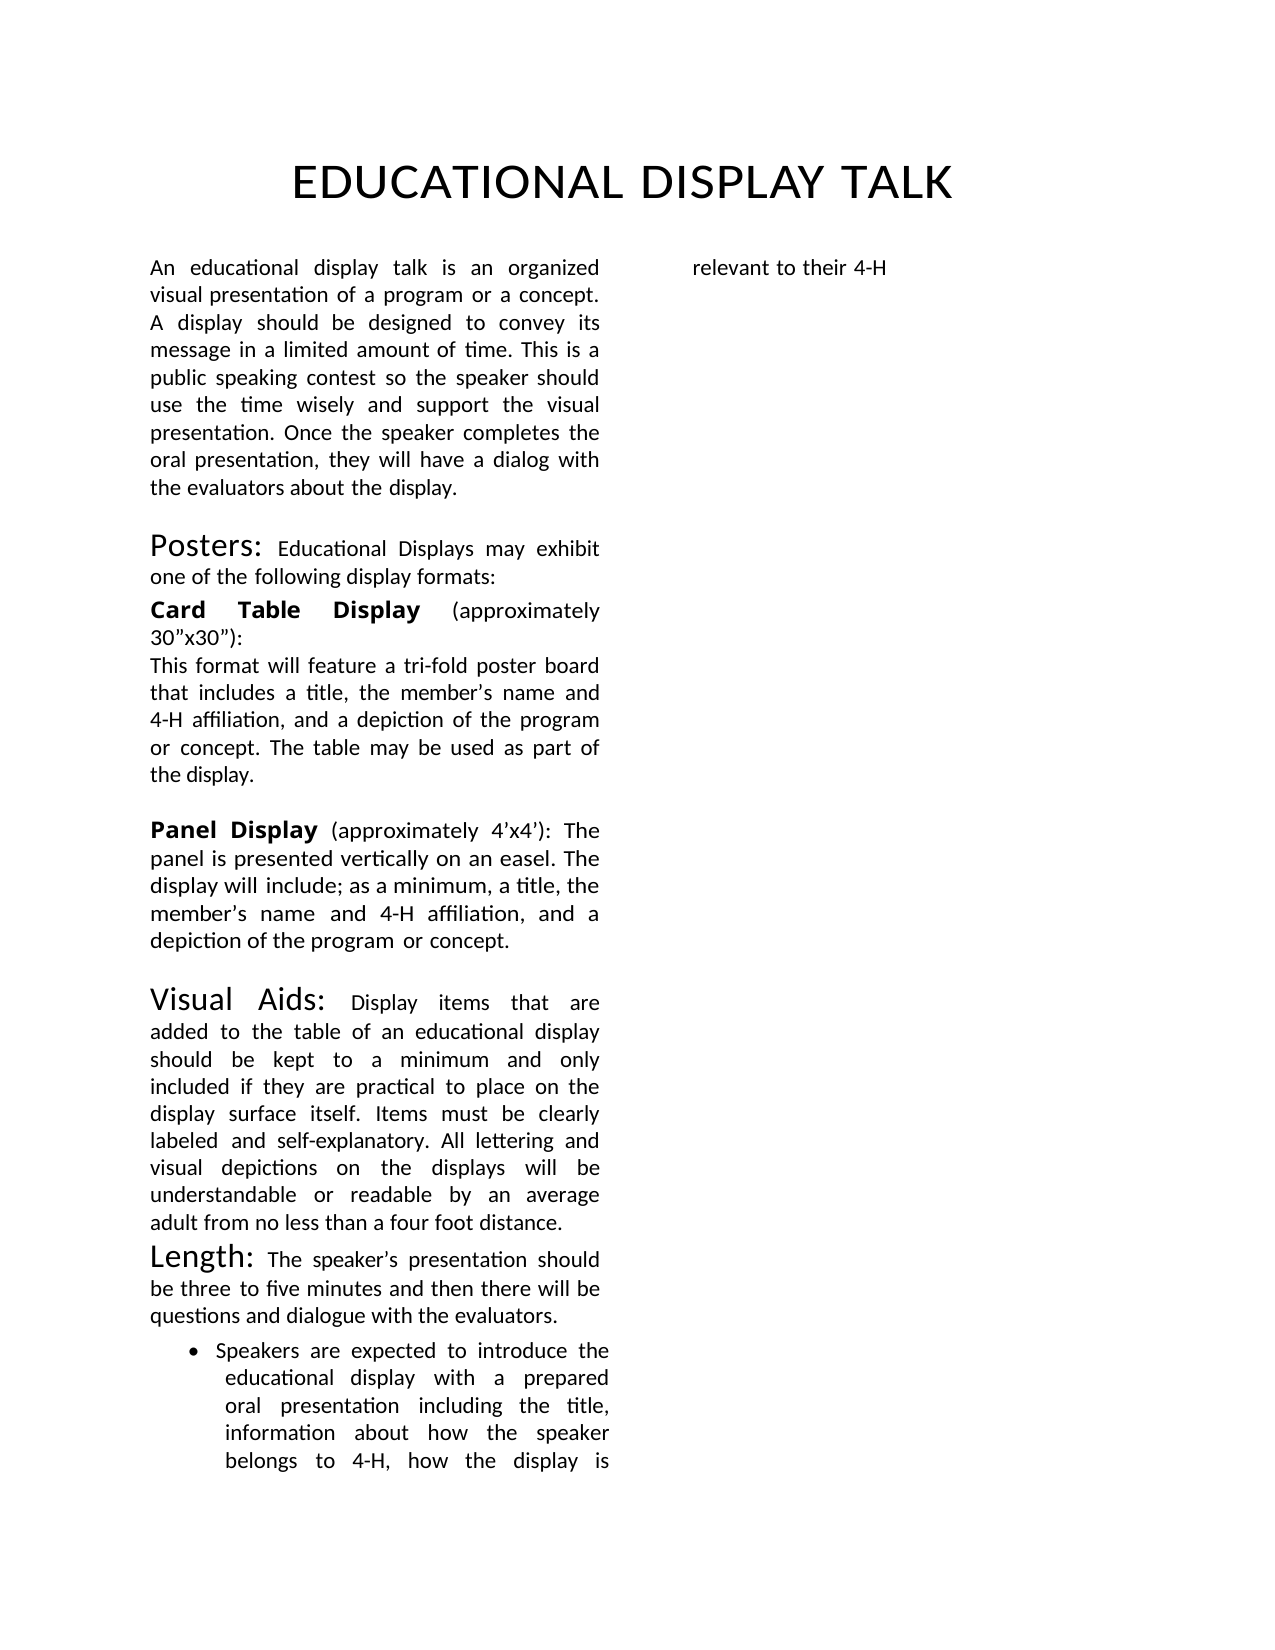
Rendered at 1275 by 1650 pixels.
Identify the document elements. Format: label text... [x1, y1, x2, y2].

text Visual Aids: Display items that are added to the table of an educational display should be kept to a minimum and only included if they are practical to place on the display surface itself. Items must be clearly labeled and self-explanatory. All lettering and visual depictions on the displays will be understandable or readable by an average adult from no less than a four foot distance. [150, 979, 600, 1236]
text Posters: Educational Displays may exhibit one of the following display formats: [150, 534, 600, 589]
text Card Table Display (approximately 30”x30”): [150, 596, 600, 651]
text Length: The speaker’s presentation should be three to five minutes and then there will be questions and dialogue with the evaluators. [150, 1236, 600, 1330]
text An educational display talk is an organized visual presentation of a program or a concept. A display should be designed to convey its message in a limited amount of time. This is a public speaking contest so the speaker should use the time wisely and support the visual presentation. Once the speaker completes the oral presentation, they will have a dialog with the evaluators about the display. [150, 253, 600, 501]
list Speakers are expected to introduce the educational display with a prepared oral presentation including the title, information about how the speaker belongs to 4-H, how the display is relevant to their 4-H experience or spark, and an overview of the content on the display. The speaker should provide a brief review of the sections on the board but not read the display nor repeat the steps presented in the display. [188, 1336, 609, 1474]
subtitle EDUCATIONAL DISPLAY TALK [150, 150, 1094, 211]
text Panel Display (approximately 4’x4’): The panel is presented vertically on an easel. The display will include; as a minimum, a title, the member’s name and 4-H affiliation, and a depiction of the program or concept. [150, 813, 600, 954]
text This format will feature a tri-fold poster board that includes a title, the member’s name and 4-H affiliation, and a depiction of the program or concept. The table may be used as part of the display. [150, 651, 600, 788]
